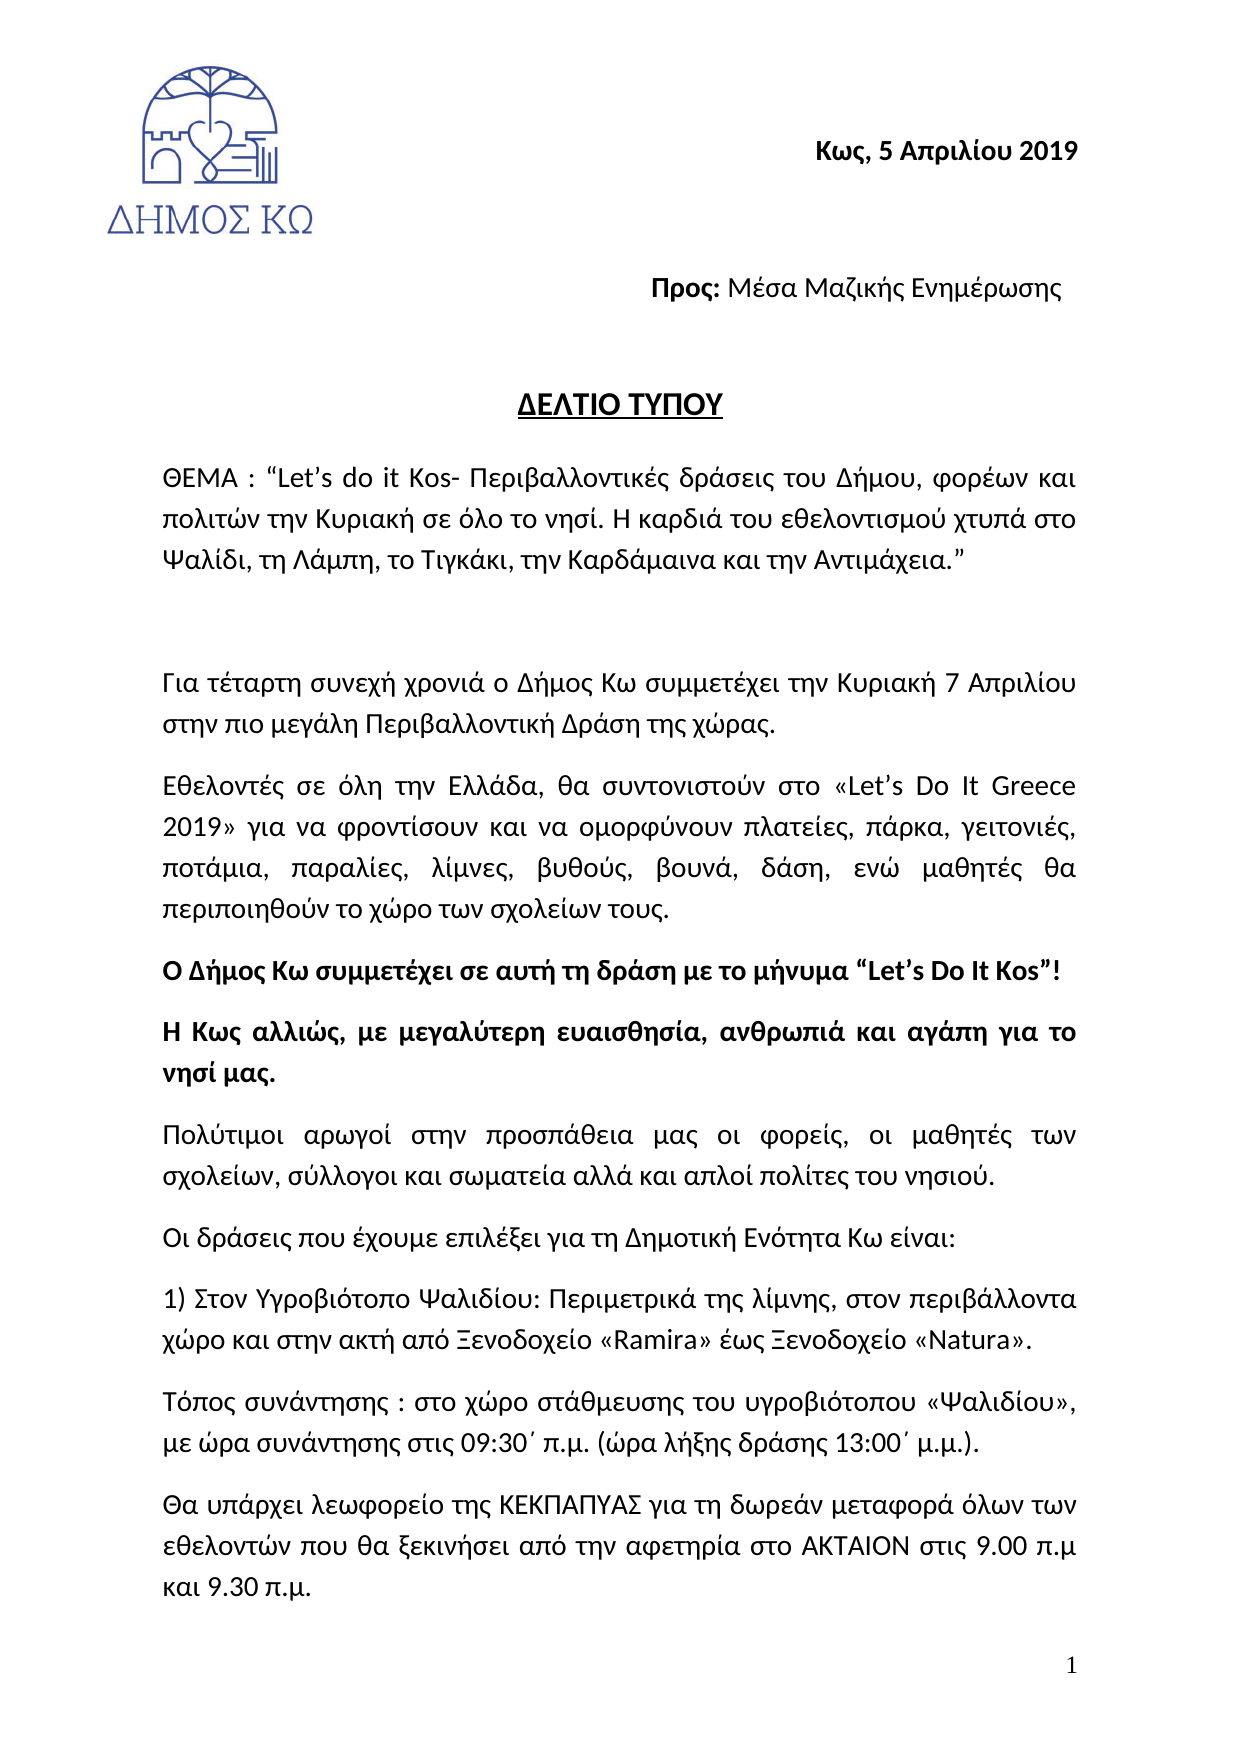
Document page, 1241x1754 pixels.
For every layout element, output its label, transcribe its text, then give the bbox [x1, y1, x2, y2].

text Εθελοντές σε όλη την Ελλάδα, θα συντονιστούν στο «Let’s Do It Greece 2019» για να φροντίσουν και να ομορφύνουν πλατείες, πάρκα, γειτονιές, ποτάμια, παραλίες, λίμνες, βυθούς, βουνά, δάση, ενώ μαθητές θα περιποιηθούν το χώρο των σχολείων τους. [162, 767, 1078, 925]
text Για τέταρτη συνεχή χρονιά ο Δήμος Κω συμμετέχει την Κυριακή 7 Απριλίου στην πιο μεγάλη Περιβαλλοντική Δράση της χώρας. [162, 664, 1078, 741]
text Θα υπάρχει λεωφορείο της ΚΕΚΠΑΠΥΑΣ για τη δωρεάν μεταφορά όλων των εθελοντών που θα ξεκινήσει από την αφετηρία στο ΑΚΤΑΙΟΝ στις 9.00 π.μ και 9.30 π.μ. [162, 1486, 1078, 1603]
text Οι δράσεις που έχουμε επιλέξει για τη Δημοτική Ενότητα Κω είναι: [162, 1219, 1078, 1254]
text Η Κως αλλιώς, με μεγαλύτερη ευαισθησία, ανθρωπιά και αγάπη για το νησί μας. [162, 1013, 1078, 1090]
text Πολύτιμοι αρωγοί στην προσπάθεια μας οι φορείς, οι μαθητές των σχολείων, σύλλογοι και σωματεία αλλά και απλοί πολίτες του νησιού. [162, 1116, 1078, 1193]
picture [102, 51, 322, 262]
text Ο Δήμος Κω συμμετέχει σε αυτή τη δράση με το μήνυμα “Let’s Do It Kos”! [162, 952, 1078, 987]
text ΘΕΜΑ : “Let’s do it Kos- Περιβαλλοντικές δράσεις του Δήμου, φορέων και πολιτών την Κυριακή σε όλο το νησί. Η καρδιά του εθελοντισμού χτυπά στο Ψαλίδι, τη Λάμπη, το Τιγκάκι, την Καρδάμαινα και την Αντιμάχεια.” [162, 459, 1078, 576]
text Τόπος συνάντησης : στο χώρο στάθμευσης του υγροβιότοπου «Ψαλιδίου», με ώρα συνάντησης στις 09:30΄ π.μ. (ώρα λήξης δράσης 13:00΄ μ.μ.). [162, 1383, 1078, 1460]
text 1) Στον Υγροβιότοπο Ψαλιδίου: Περιμετρικά της λίμνης, στον περιβάλλοντα χώρο και στην ακτή από Ξενοδοχείο «Ramira» έως Ξενοδοχείο «Natura». [162, 1281, 1078, 1357]
text Κως, 5 Απριλίου 2019 [335, 132, 1078, 167]
text ΔΕΛΤΙΟ ΤΥΠΟΥ [162, 382, 1078, 423]
